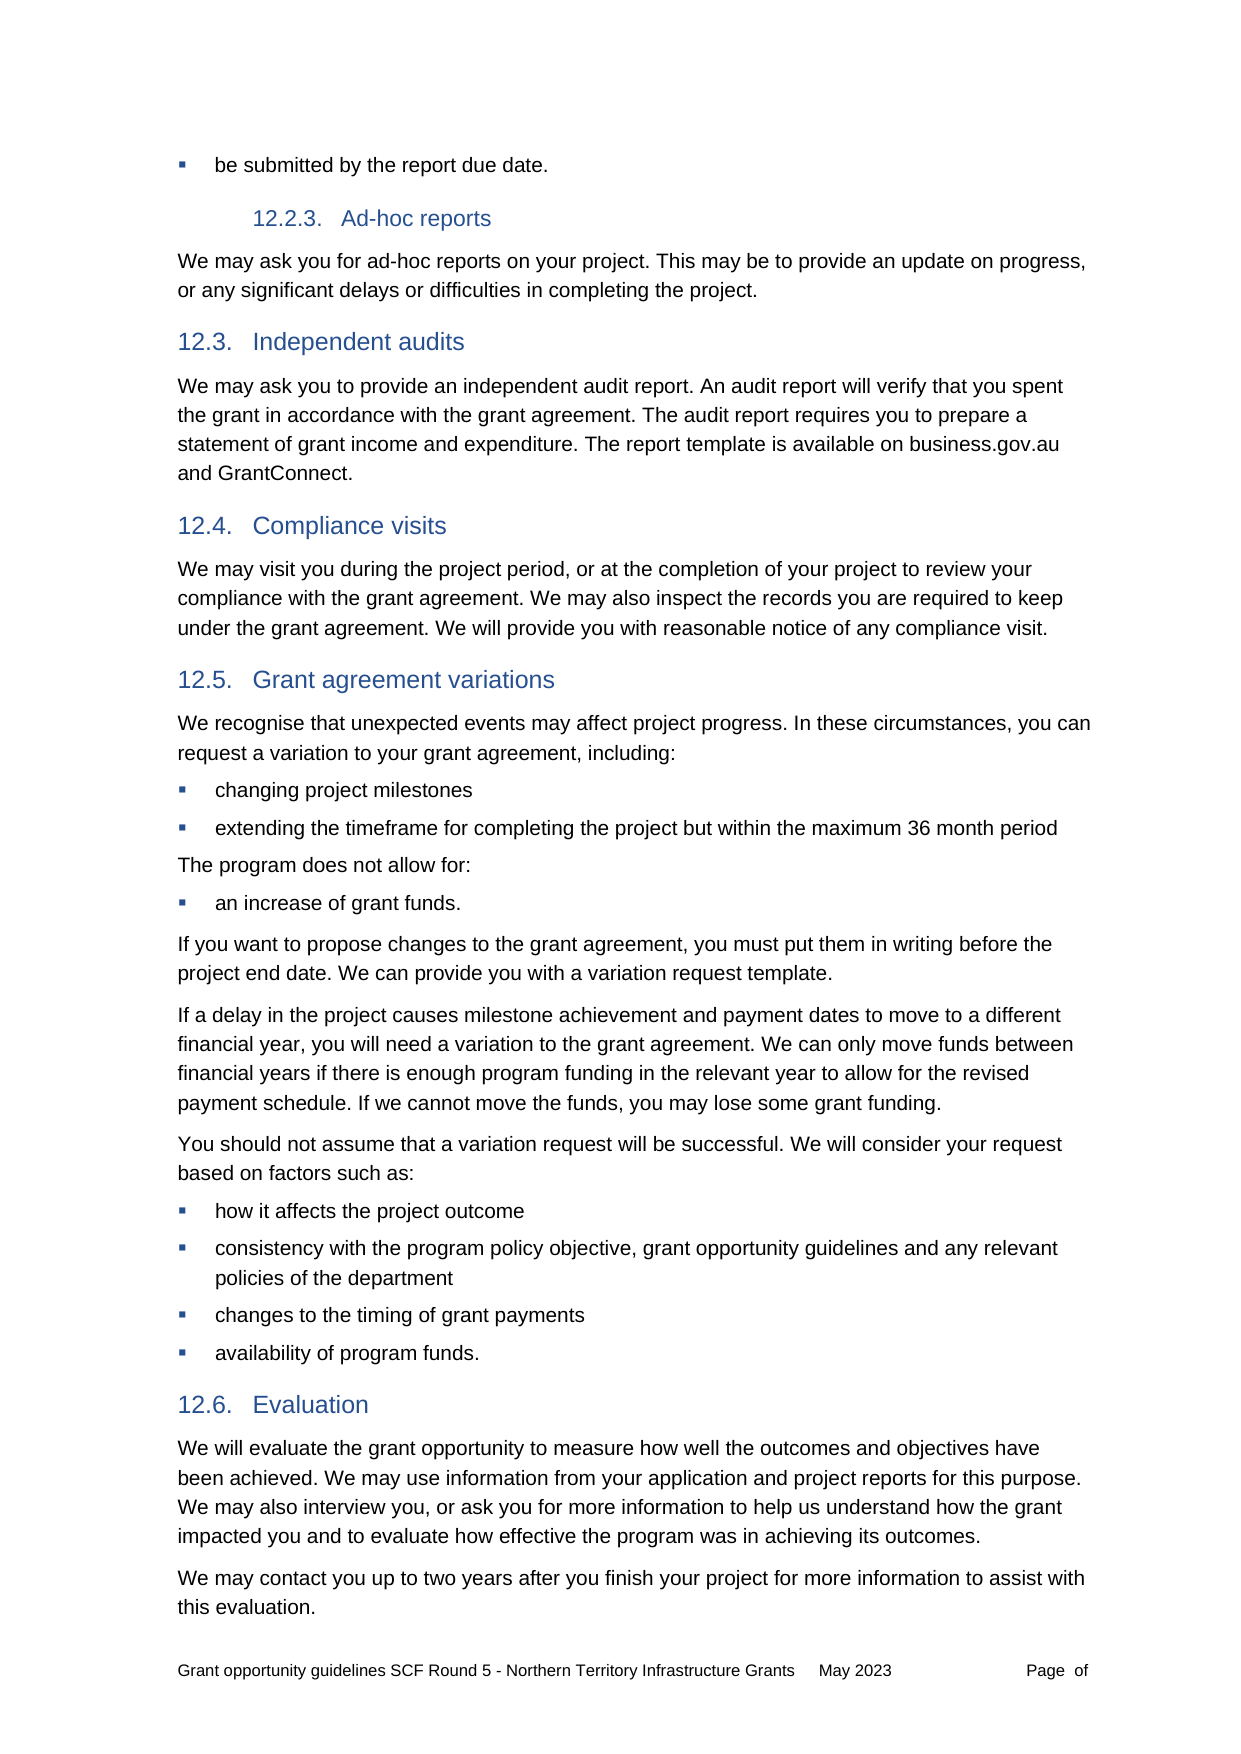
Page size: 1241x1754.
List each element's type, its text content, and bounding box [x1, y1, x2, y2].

text We may ask you for ad-hoc reports on your project. This may be to provide an update on progress, or any significant delays or difficulties in completing the project. [177, 243, 1092, 302]
subtitle Compliance visits [177, 510, 1092, 539]
subtitle Grant agreement variations [177, 664, 1092, 693]
text We may ask you to provide an independent audit report. An audit report will verify that you spent the grant in accordance with the grant agreement. The audit report requires you to prepare a statement of grant income and expenditure. The report template is available on business.gov.au and GrantConnect. [177, 368, 1092, 485]
list how it affects the project outcome [177, 1193, 1092, 1223]
text We may visit you during the project period, or at the completion of your project to review your compliance with the grant agreement. We may also inspect the records you are required to keep under the grant agreement. We will provide you with reasonable notice of any compliance visit. [177, 552, 1092, 639]
list be submitted by the report due date. [177, 148, 1092, 177]
list availability of program funds. [177, 1335, 1092, 1364]
text We may contact you up to two years after you finish your project for more information to assist with this evaluation. [177, 1560, 1092, 1618]
list extending the timeframe for completing the project but within the maximum 36 month period [177, 810, 1092, 839]
text We recognise that unexpected events may affect project progress. In these circumstances, you can request a variation to your grant agreement, including: [177, 706, 1092, 764]
list changes to the timing of grant payments [177, 1298, 1092, 1327]
text The program does not allow for: [177, 848, 1092, 877]
subtitle Independent audits [177, 327, 1092, 356]
subtitle Evaluation [177, 1389, 1092, 1418]
list changing project milestones [177, 773, 1092, 802]
list an increase of grant funds. [177, 885, 1092, 914]
text If you want to propose changes to the grant agreement, you must put them in writing before the project end date. We can provide you with a variation request template. [177, 927, 1092, 985]
subtitle Ad-hoc reports [252, 202, 1092, 231]
text You should not assume that a variation request will be successful. We will consider your request based on factors such as: [177, 1127, 1092, 1185]
list consistency with the program policy objective, grant opportunity guidelines and any relevant policies of the department [177, 1231, 1092, 1289]
text We will evaluate the grant opportunity to measure how well the outcomes and objectives have been achieved. We may use information from your application and project reports for this purpose. We may also interview you, or ask you for more information to help us understand how the grant impacted you and to evaluate how effective the program was in achieving its outcomes. [177, 1431, 1092, 1548]
text If a delay in the project causes milestone achievement and payment dates to move to a different financial year, you will need a variation to the grant agreement. We can only move funds between financial years if there is enough program funding in the relevant year to allow for the revised payment schedule. If we cannot move the funds, you may lose some grant funding. [177, 998, 1092, 1114]
